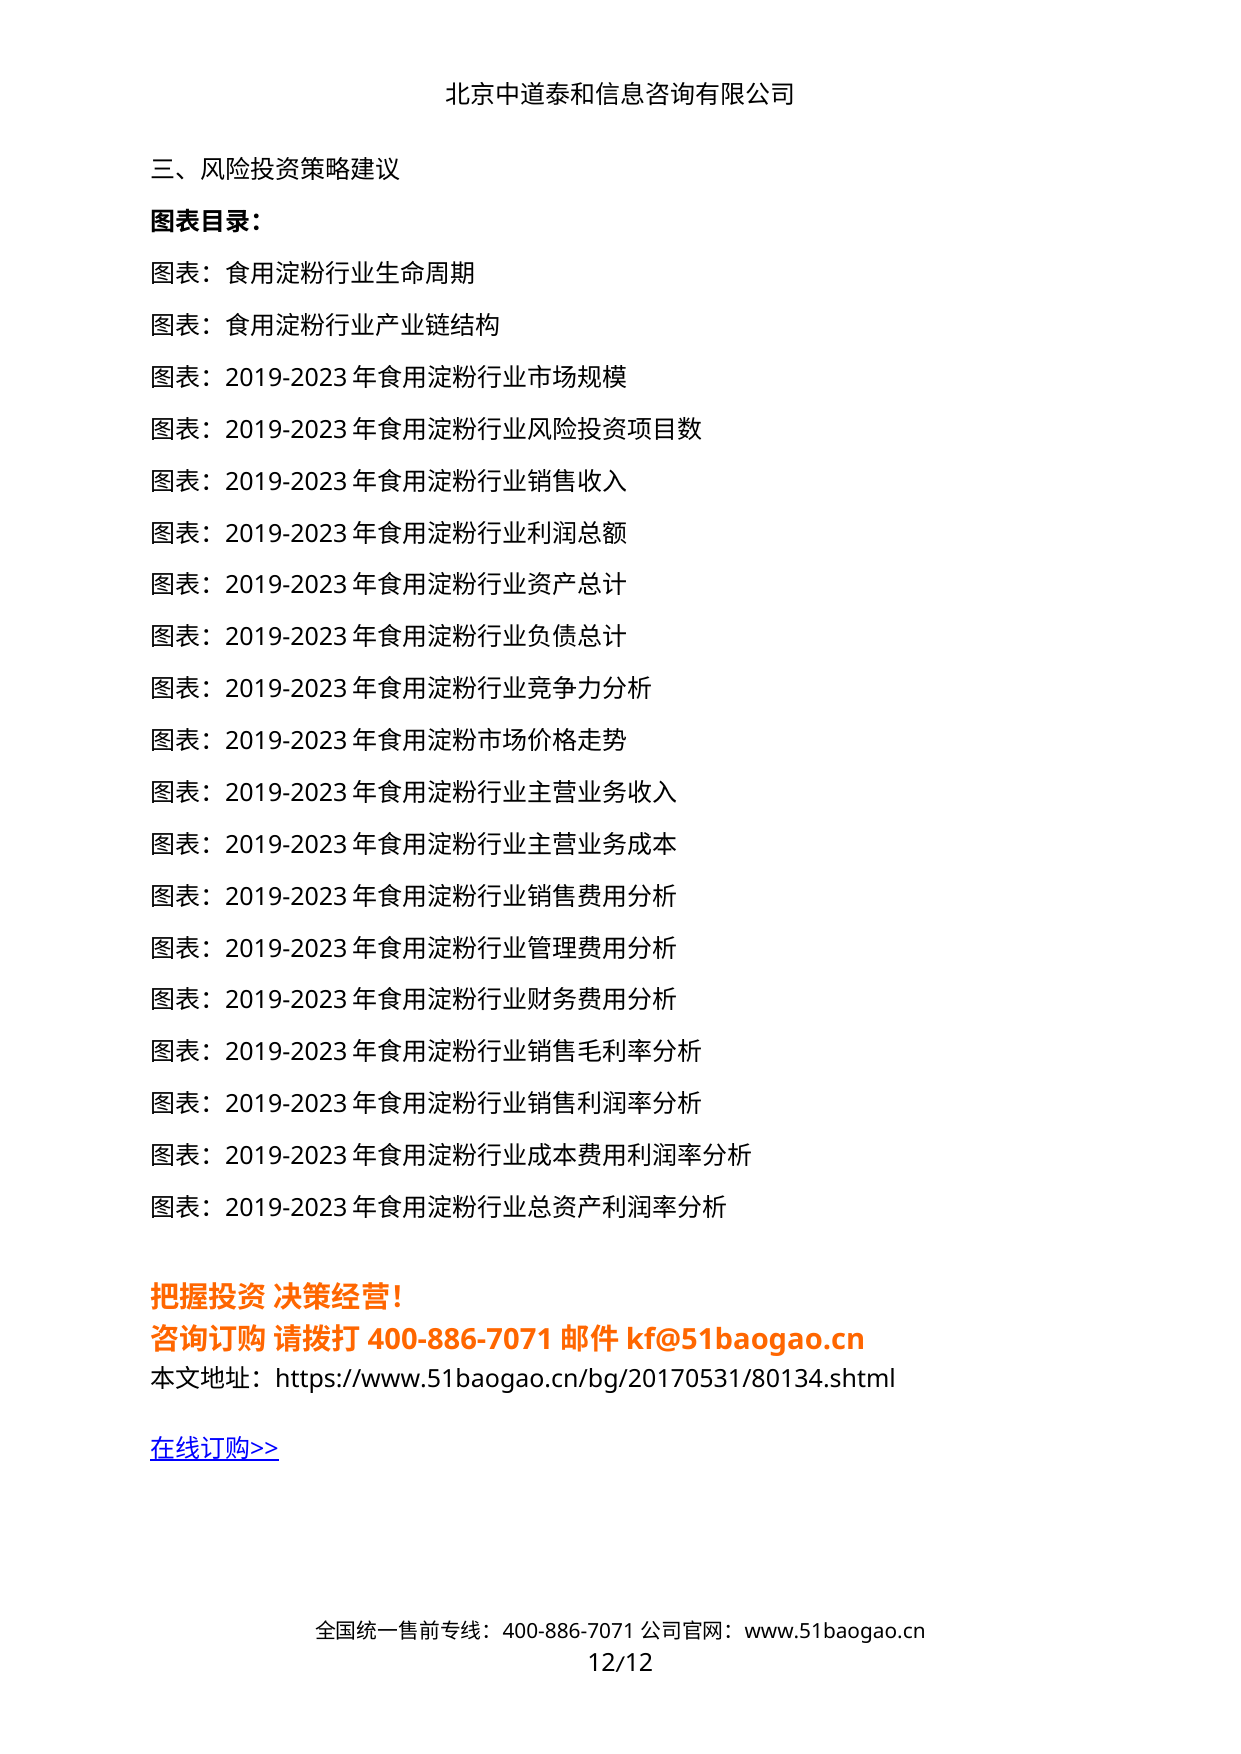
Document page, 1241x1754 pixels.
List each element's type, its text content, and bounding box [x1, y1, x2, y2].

text 图表：2019-2023年食用淀粉行业销售毛利率分析 [150, 1032, 1090, 1068]
text 图表：2019-2023年食用淀粉行业竞争力分析 [150, 669, 1090, 705]
text 图表：2019-2023年食用淀粉行业市场规模 [150, 357, 1090, 394]
text 图表：2019-2023年食用淀粉市场价格走势 [150, 721, 1090, 757]
text 图表：2019-2023年食用淀粉行业成本费用利润率分析 [150, 1136, 1090, 1172]
text 图表目录： [150, 202, 1090, 238]
text 图表：2019-2023年食用淀粉行业管理费用分析 [150, 928, 1090, 964]
text 把握投资 决策经营！咨询订购 请拨打 400-886-7071 邮件 kf@51baogao.cn本文地址：https://www.51baogao.cn/bg/20170531/80134.shtml [150, 1239, 1090, 1394]
text 图表：食用淀粉行业产业链结构 [150, 306, 1090, 342]
text 图表：2019-2023年食用淀粉行业销售收入 [150, 461, 1090, 497]
text 图表：2019-2023年食用淀粉行业利润总额 [150, 513, 1090, 549]
text 图表：2019-2023年食用淀粉行业财务费用分析 [150, 980, 1090, 1016]
text 三、风险投资策略建议 [150, 150, 1090, 186]
text 图表：2019-2023年食用淀粉行业负债总计 [150, 617, 1090, 653]
text 在线订购>> [150, 1394, 1090, 1465]
text 图表：2019-2023年食用淀粉行业主营业务成本 [150, 824, 1090, 861]
text 图表：2019-2023年食用淀粉行业主营业务收入 [150, 772, 1090, 809]
text 图表：2019-2023年食用淀粉行业销售利润率分析 [150, 1084, 1090, 1120]
text 图表：2019-2023年食用淀粉行业总资产利润率分析 [150, 1187, 1090, 1224]
text 图表：食用淀粉行业生命周期 [150, 254, 1090, 290]
text 图表：2019-2023年食用淀粉行业风险投资项目数 [150, 409, 1090, 446]
text 图表：2019-2023年食用淀粉行业销售费用分析 [150, 876, 1090, 912]
text 图表：2019-2023年食用淀粉行业资产总计 [150, 565, 1090, 601]
